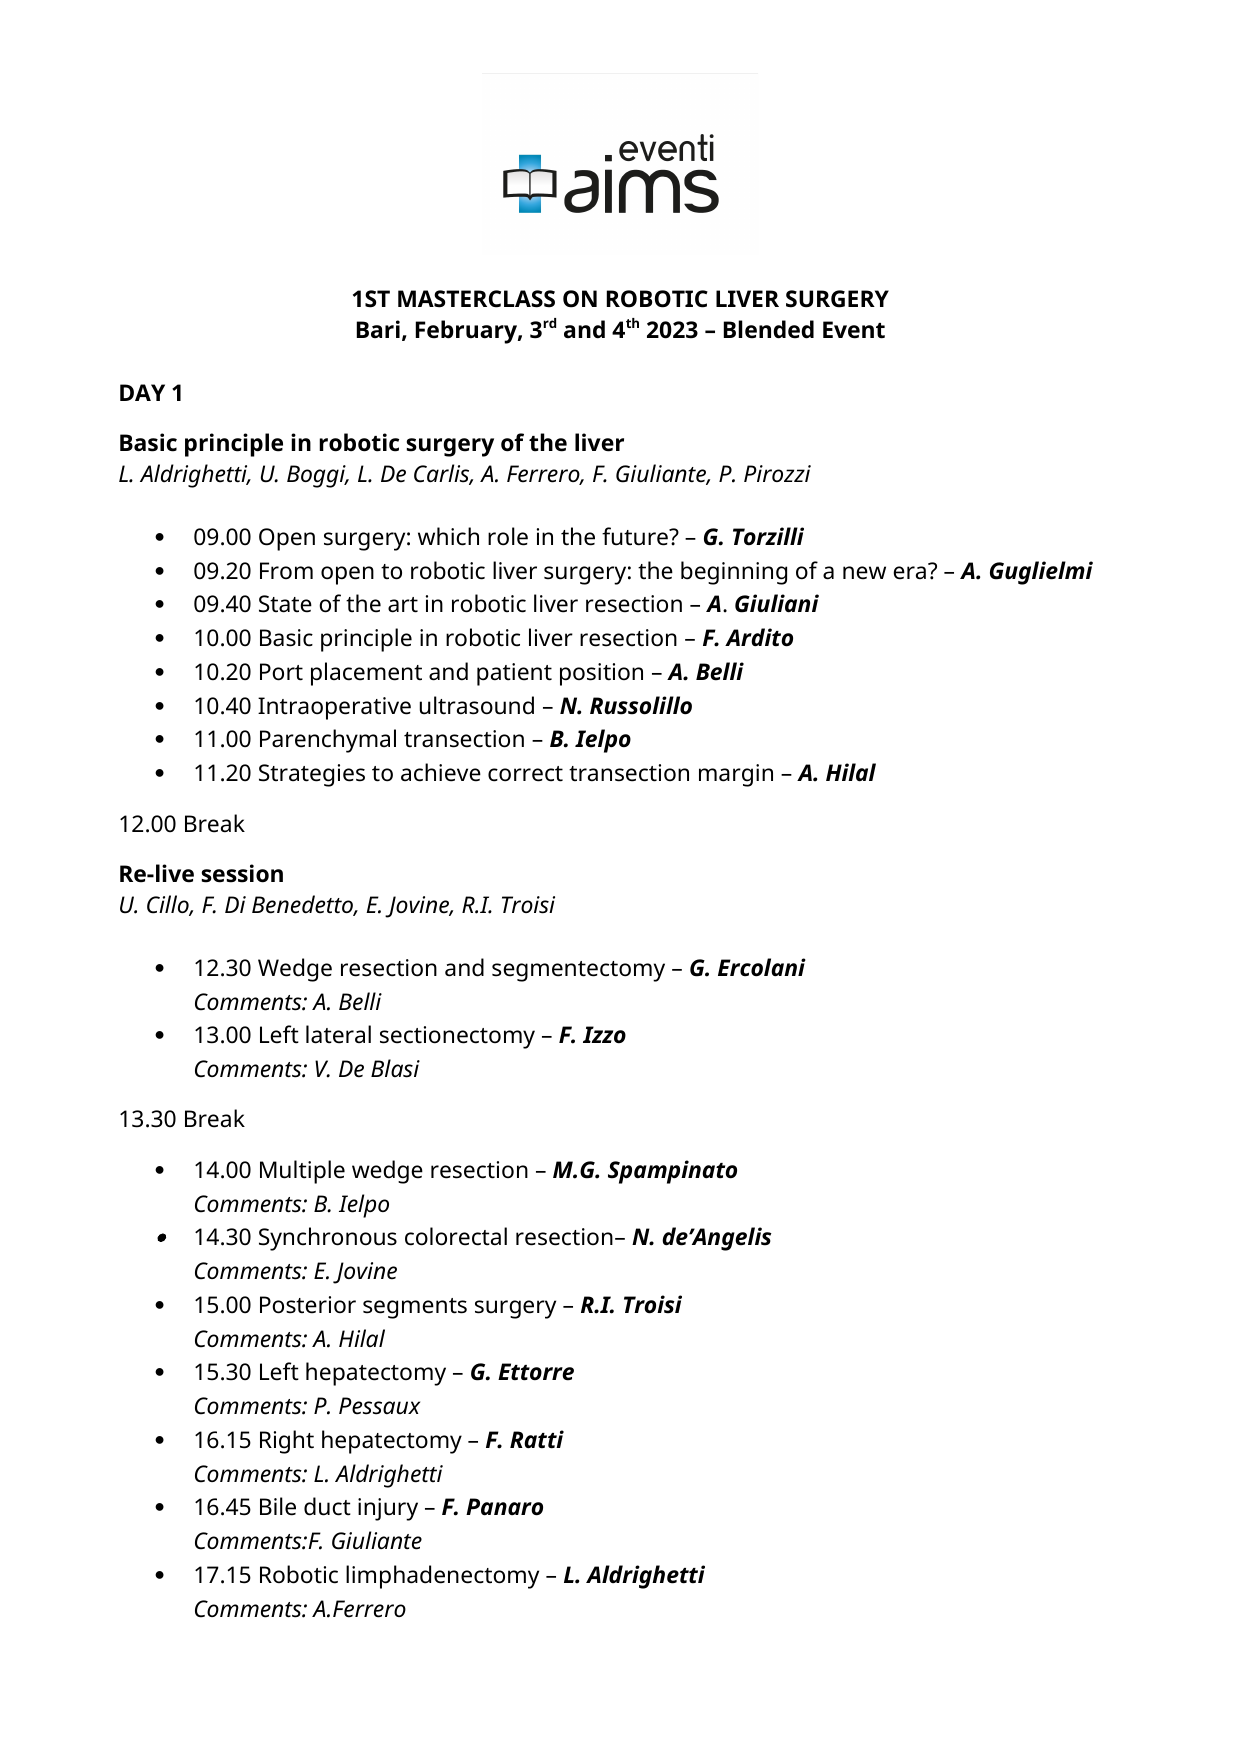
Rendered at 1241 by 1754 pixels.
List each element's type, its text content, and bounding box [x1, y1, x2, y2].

list Comments: A.Ferrero [193, 1593, 1122, 1624]
list 16.45 Bile duct injury – F. Panaro [156, 1491, 1122, 1523]
list 14.00 Multiple wedge resection – M.G. Spampinato [156, 1154, 1122, 1185]
list 15.30 Left hepatectomy – G. Ettorre [156, 1356, 1122, 1388]
list Comments: L. Aldrighetti [193, 1458, 1122, 1489]
list 11.00 Parenchymal transection – B. Ielpo [156, 723, 1122, 755]
list Comments:F. Giuliante [193, 1525, 1122, 1556]
text U. Cillo, F. Di Benedetto, E. Jovine, R.I. Troisi [118, 889, 1122, 921]
list Comments: B. Ielpo [193, 1188, 1122, 1219]
text Basic principle in robotic surgery of the liver [118, 427, 1122, 458]
list Comments: E. Jovine [193, 1255, 1122, 1286]
list 10.20 Port placement and patient position – A. Belli [156, 656, 1122, 687]
list 09.20 From open to robotic liver surgery: the beginning of a new era? – A. Guglielmi [156, 555, 1122, 586]
text DAY 1 [118, 377, 1122, 408]
picture [482, 73, 759, 255]
list 12.30 Wedge resection and segmentectomy – G. Ercolani [156, 952, 1122, 983]
list Comments: P. Pessaux [193, 1390, 1122, 1421]
list Comments: A. Belli [193, 986, 1122, 1017]
list 14.30 Synchronous colorectal resection– N. de’Angelis [156, 1221, 1122, 1253]
text L. Aldrighetti, U. Boggi, L. De Carlis, A. Ferrero, F. Giuliante, P. Pirozzi [118, 458, 1122, 490]
text 13.30 Break [118, 1103, 1122, 1135]
list Comments: A. Hilal [193, 1323, 1122, 1354]
list 11.20 Strategies to achieve correct transection margin – A. Hilal [156, 757, 1122, 788]
list 13.00 Left lateral sectionectomy – F. Izzo [156, 1019, 1122, 1051]
text 12.00 Break [118, 808, 1122, 839]
list 16.15 Right hepatectomy – F. Ratti [156, 1424, 1122, 1455]
list 15.00 Posterior segments surgery – R.I. Troisi [156, 1289, 1122, 1320]
text Bari, February, 3rd and 4th 2023 – Blended Event [118, 314, 1122, 346]
list 10.00 Basic principle in robotic liver resection – F. Ardito [156, 622, 1122, 653]
list 09.40 State of the art in robotic liver resection – A. Giuliani [156, 588, 1122, 620]
list 09.00 Open surgery: which role in the future? – G. Torzilli [156, 521, 1122, 552]
list 17.15 Robotic limphadenectomy – L. Aldrighetti [156, 1559, 1122, 1590]
list Comments: V. De Blasi [193, 1053, 1122, 1084]
text 1ST MASTERCLASS ON ROBOTIC LIVER SURGERY [118, 283, 1122, 314]
text Re-live session [118, 858, 1122, 889]
list 10.40 Intraoperative ultrasound – N. Russolillo [156, 690, 1122, 721]
